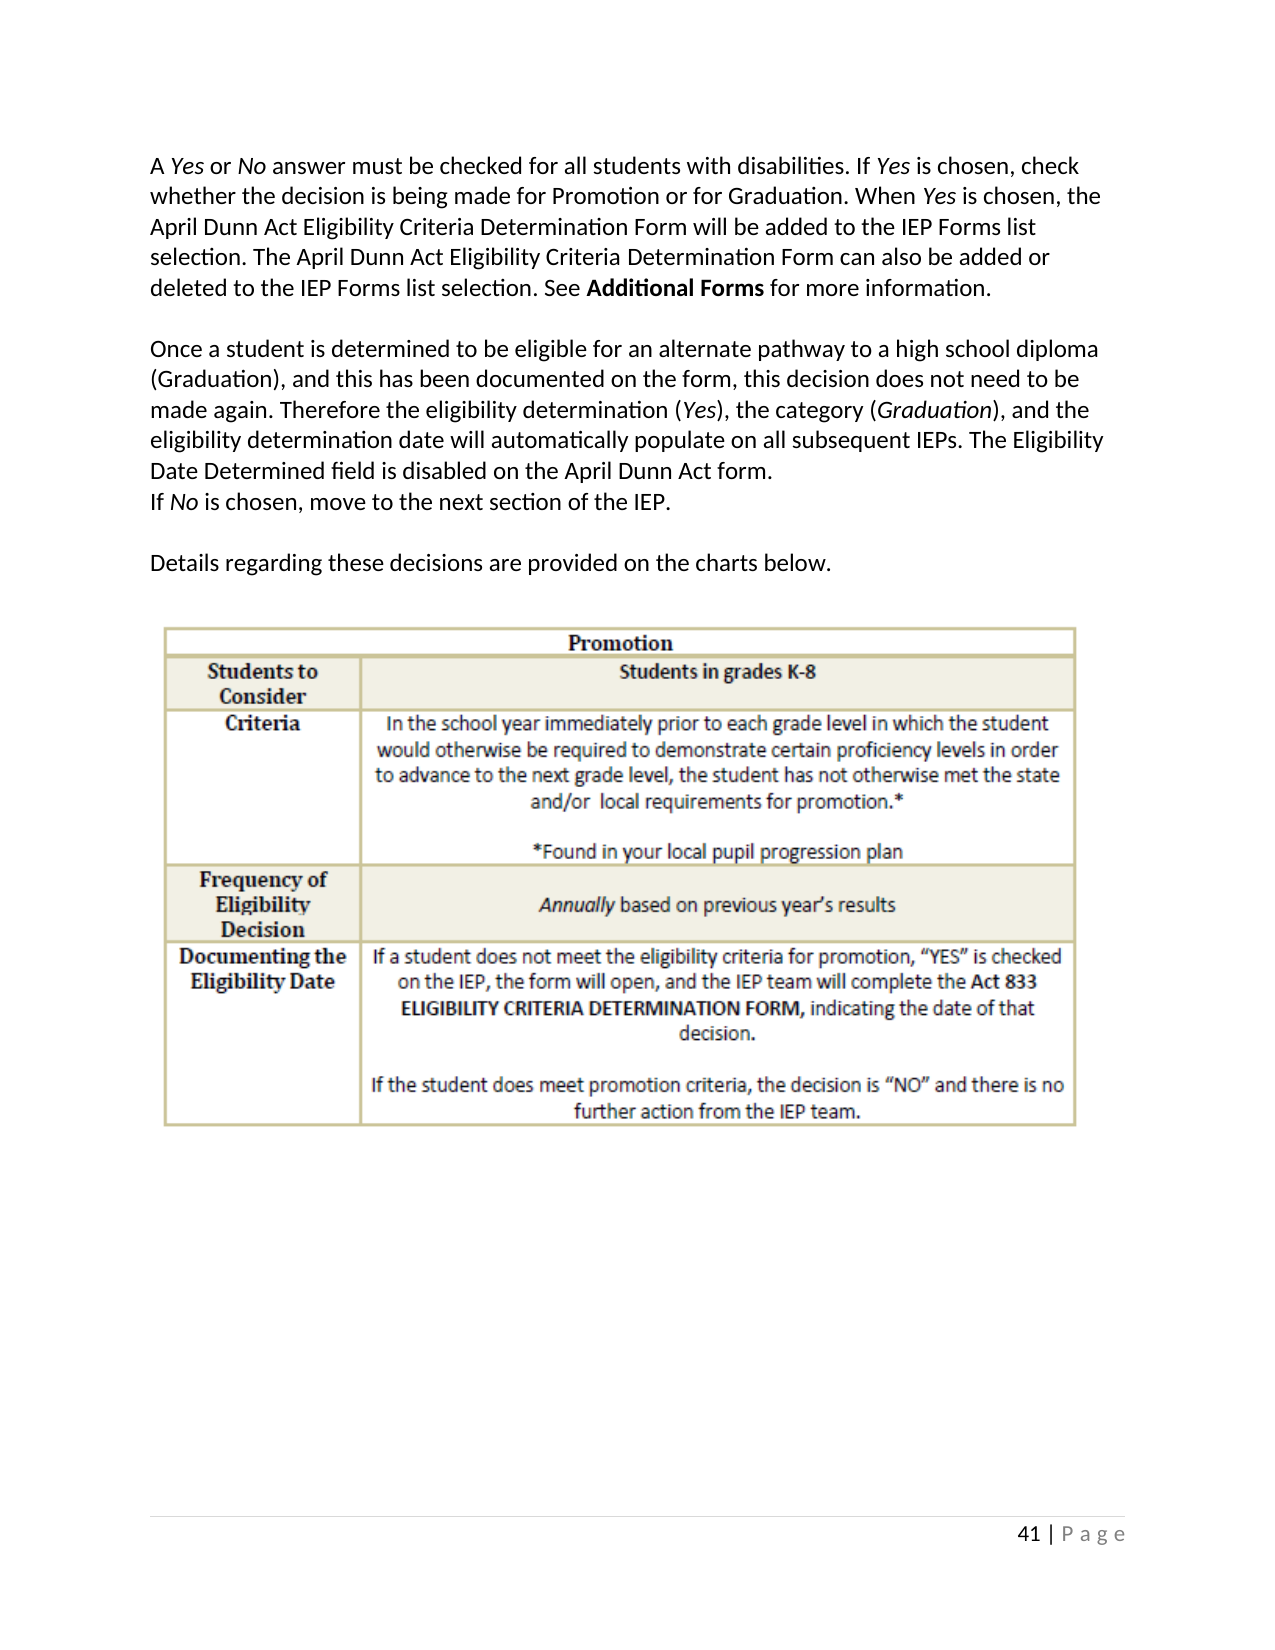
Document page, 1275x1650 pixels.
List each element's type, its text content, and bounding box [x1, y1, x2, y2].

picture [150, 607, 1100, 1147]
text Details regarding these decisions are provided on the charts below. [150, 547, 1125, 577]
text A Yes or No answer must be checked for all students with disabilities. If Yes is chosen, check whether the decision is being made for Promotion or for Graduation. When Yes is chosen, the April Dunn Act Eligibility Criteria Determination Form will be added to the IEP Forms list selection. The April Dunn Act Eligibility Criteria Determination Form can also be added or deleted to the IEP Forms list selection. See Additional Forms for more information. [150, 150, 1125, 303]
text If No is chosen, move to the next section of the IEP. [150, 486, 1125, 516]
text Once a student is determined to be eligible for an alternate pathway to a high school diploma (Graduation), and this has been documented on the form, this decision does not need to be made again. Therefore the eligibility determination (Yes), the category (Graduation), and the eligibility determination date will automatically populate on all subsequent IEPs. The Eligibility Date Determined field is disabled on the April Dunn Act form. [150, 333, 1125, 486]
